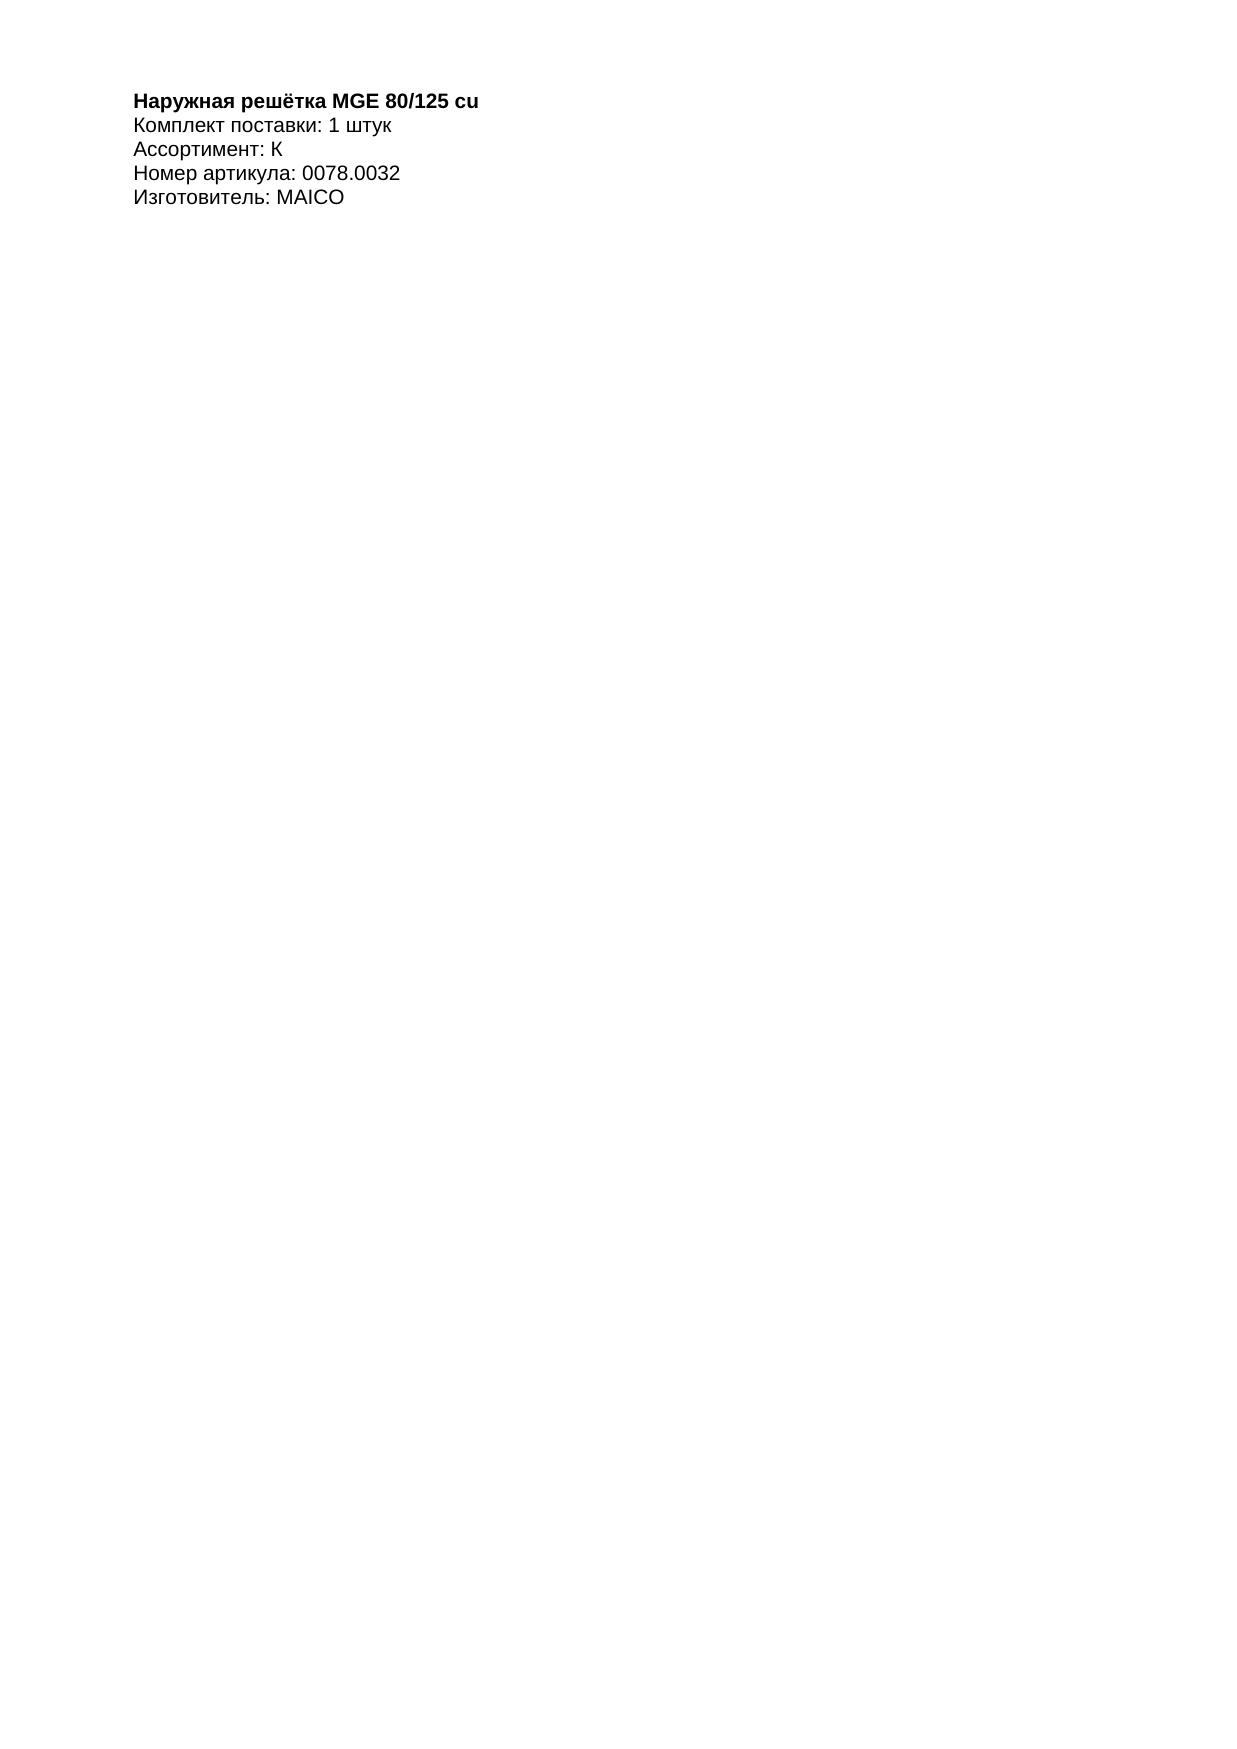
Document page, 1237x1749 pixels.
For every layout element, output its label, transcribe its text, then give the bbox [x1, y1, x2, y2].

text Наружная решётка MGE 80/125 cuКомплект поставки: 1 штукАссортимент: К Номер артикула: 0078.0032Изготовитель: MAICO [133, 89, 1148, 208]
